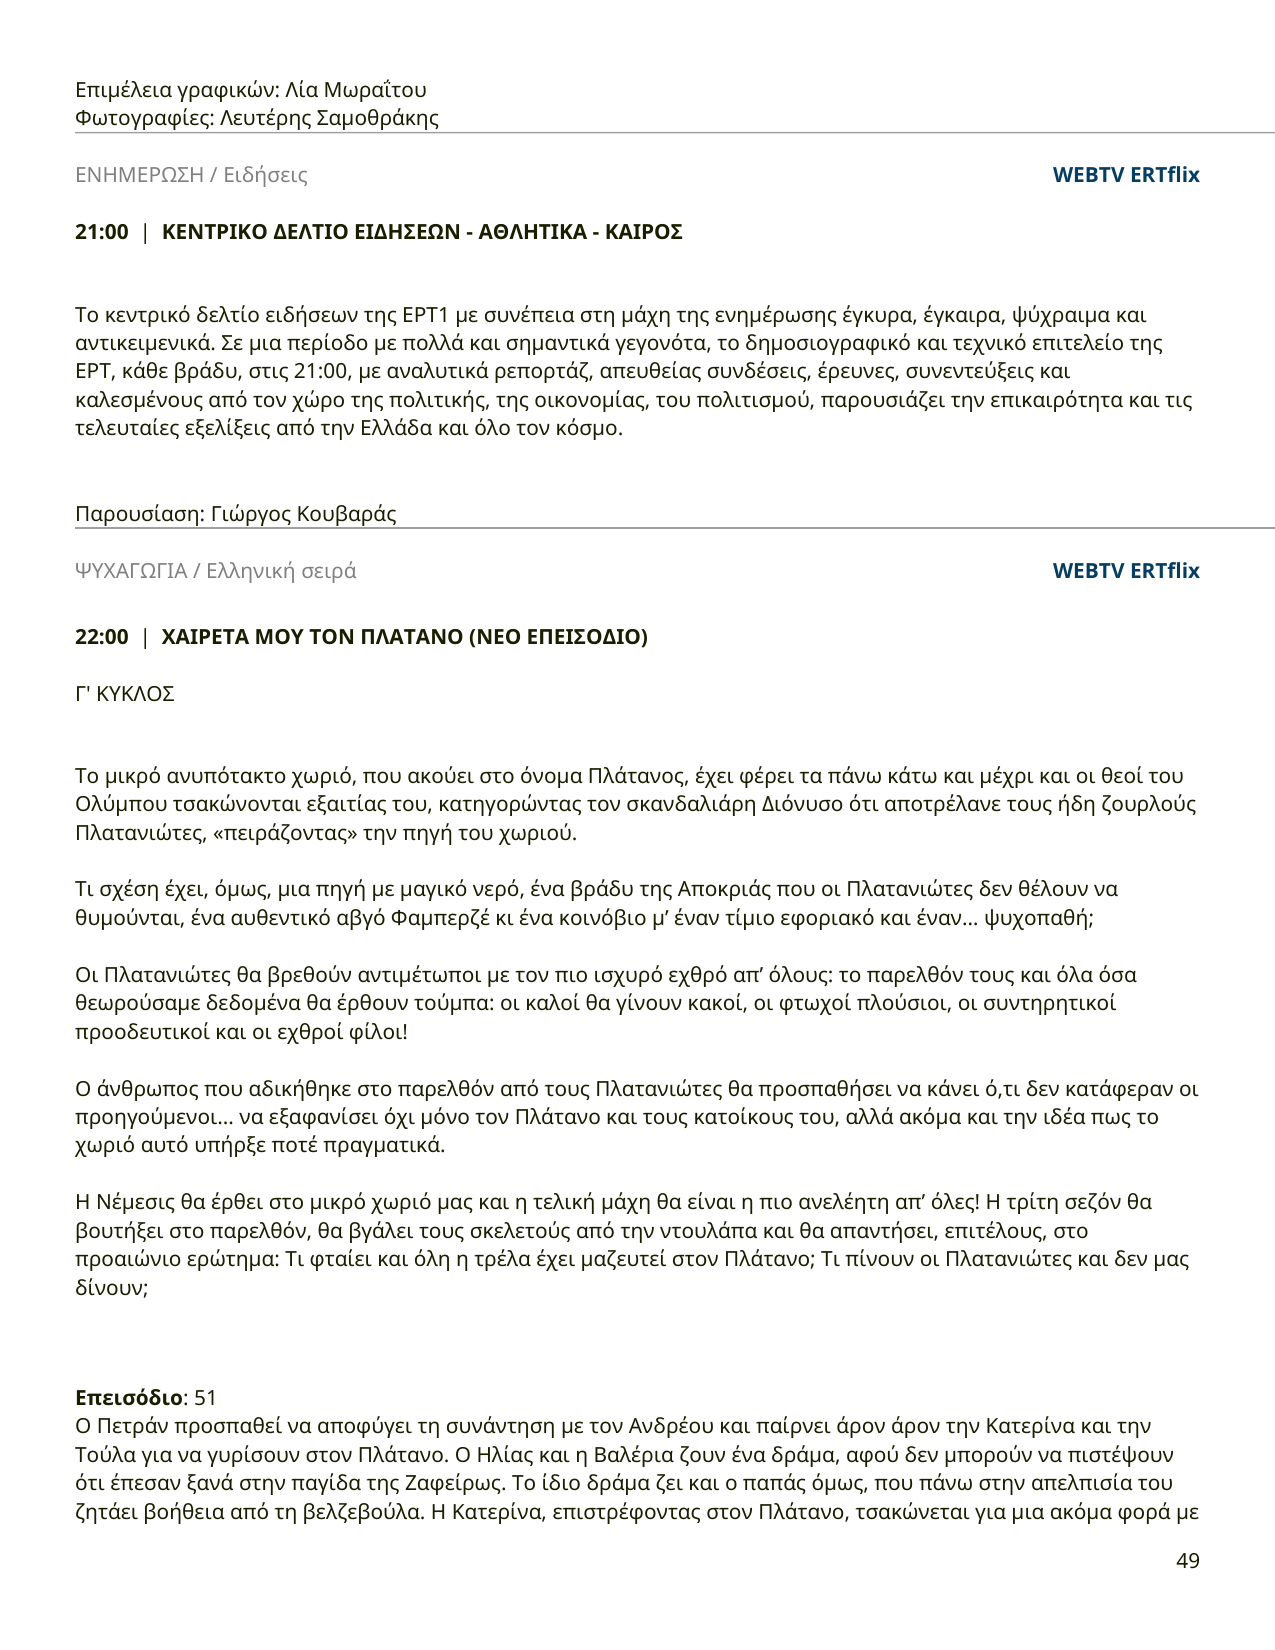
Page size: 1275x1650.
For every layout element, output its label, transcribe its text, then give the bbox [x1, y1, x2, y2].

table_header ΕΝΗΜΕΡΩΣΗ / Ειδήσεις [75, 161, 637, 189]
text 21:00 | ΚΕΝΤΡΙΚΟ ΔΕΛΤΙΟ ΕΙΔΗΣΕΩΝ - ΑΘΛΗΤΙΚΑ - ΚΑΙΡΟΣ [75, 189, 1200, 275]
table_header WEBTV ERTflix [638, 556, 1200, 584]
text 22:00 | ΧΑΙΡΕΤΑ ΜΟΥ ΤΟΝ ΠΛΑΤΑΝΟ (ΝΕΟ ΕΠΕΙΣΟΔΙΟ) Γ' ΚΥΚΛΟΣ [75, 584, 1200, 736]
text Παρουσίαση: Γιώργος Κουβαράς [75, 442, 1200, 527]
text Το μικρό ανυπότακτο χωριό, που ακούει στο όνομα Πλάτανος, έχει φέρει τα πάνω κάτω και μέχρι και οι θεοί του Ολύμπου τσακώνονται εξαιτίας του, κατηγορώντας τον σκανδαλιάρη Διόνυσο ότι αποτρέλανε τους ήδη ζουρλούς Πλατανιώτες, «πειράζοντας» την πηγή του χωριού. Τι σχέση έχει, όμως, μια πηγή με μαγικό νερό, ένα βράδυ της Αποκριάς που οι Πλατανιώτες δεν θέλουν να θυμούνται, ένα αυθεντικό αβγό Φαμπερζέ κι ένα κοινόβιο μ’ έναν τίμιο εφοριακό και έναν… ψυχοπαθή; Οι Πλατανιώτες θα βρεθούν αντιμέτωποι με τον πιο ισχυρό εχθρό απ’ όλους: το παρελθόν τους και όλα όσα θεωρούσαμε δεδομένα θα έρθουν τούμπα: οι καλοί θα γίνουν κακοί, οι φτωχοί πλούσιοι, οι συντηρητικοί προοδευτικοί και οι εχθροί φίλοι! Ο άνθρωπος που αδικήθηκε στο παρελθόν από τους Πλατανιώτες θα προσπαθήσει να κάνει ό,τι δεν κατάφεραν οι προηγούμενοι... να εξαφανίσει όχι μόνο τον Πλάτανο και τους κατοίκους του, αλλά ακόμα και την ιδέα πως το χωριό αυτό υπήρξε ποτέ πραγματικά. Η Νέμεσις θα έρθει στο μικρό χωριό μας και η τελική μάχη θα είναι η πιο ανελέητη απ’ όλες! Η τρίτη σεζόν θα βουτήξει στο παρελθόν, θα βγάλει τους σκελετούς από την ντουλάπα και θα απαντήσει, επιτέλους, στο προαιώνιο ερώτημα: Τι φταίει και όλη η τρέλα έχει μαζευτεί στον Πλάτανο; Τι πίνουν οι Πλατανιώτες και δεν μας δίνουν; [75, 761, 1200, 1301]
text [75, 1411, 1200, 1525]
table_header ΨΥΧΑΓΩΓΙΑ / Ελληνική σειρά [75, 556, 637, 584]
table_header WEBTV ERTflix [638, 161, 1200, 189]
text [75, 75, 1200, 131]
text Το κεντρικό δελτίο ειδήσεων της ΕΡΤ1 με συνέπεια στη μάχη της ενημέρωσης έγκυρα, έγκαιρα, ψύχραιμα και αντικειμενικά. Σε μια περίοδο με πολλά και σημαντικά γεγονότα, το δημοσιογραφικό και τεχνικό επιτελείο της ΕΡΤ, κάθε βράδυ, στις 21:00, με αναλυτικά ρεπορτάζ, απευθείας συνδέσεις, έρευνες, συνεντεύξεις και καλεσμένους από τον χώρο της πολιτικής, της οικονομίας, του πολιτισμού, παρουσιάζει την επικαιρότητα και τις τελευταίες εξελίξεις από την Ελλάδα και όλο τον κόσμο. [75, 300, 1200, 442]
text Eπεισόδιο: 51 [75, 1326, 1200, 1411]
